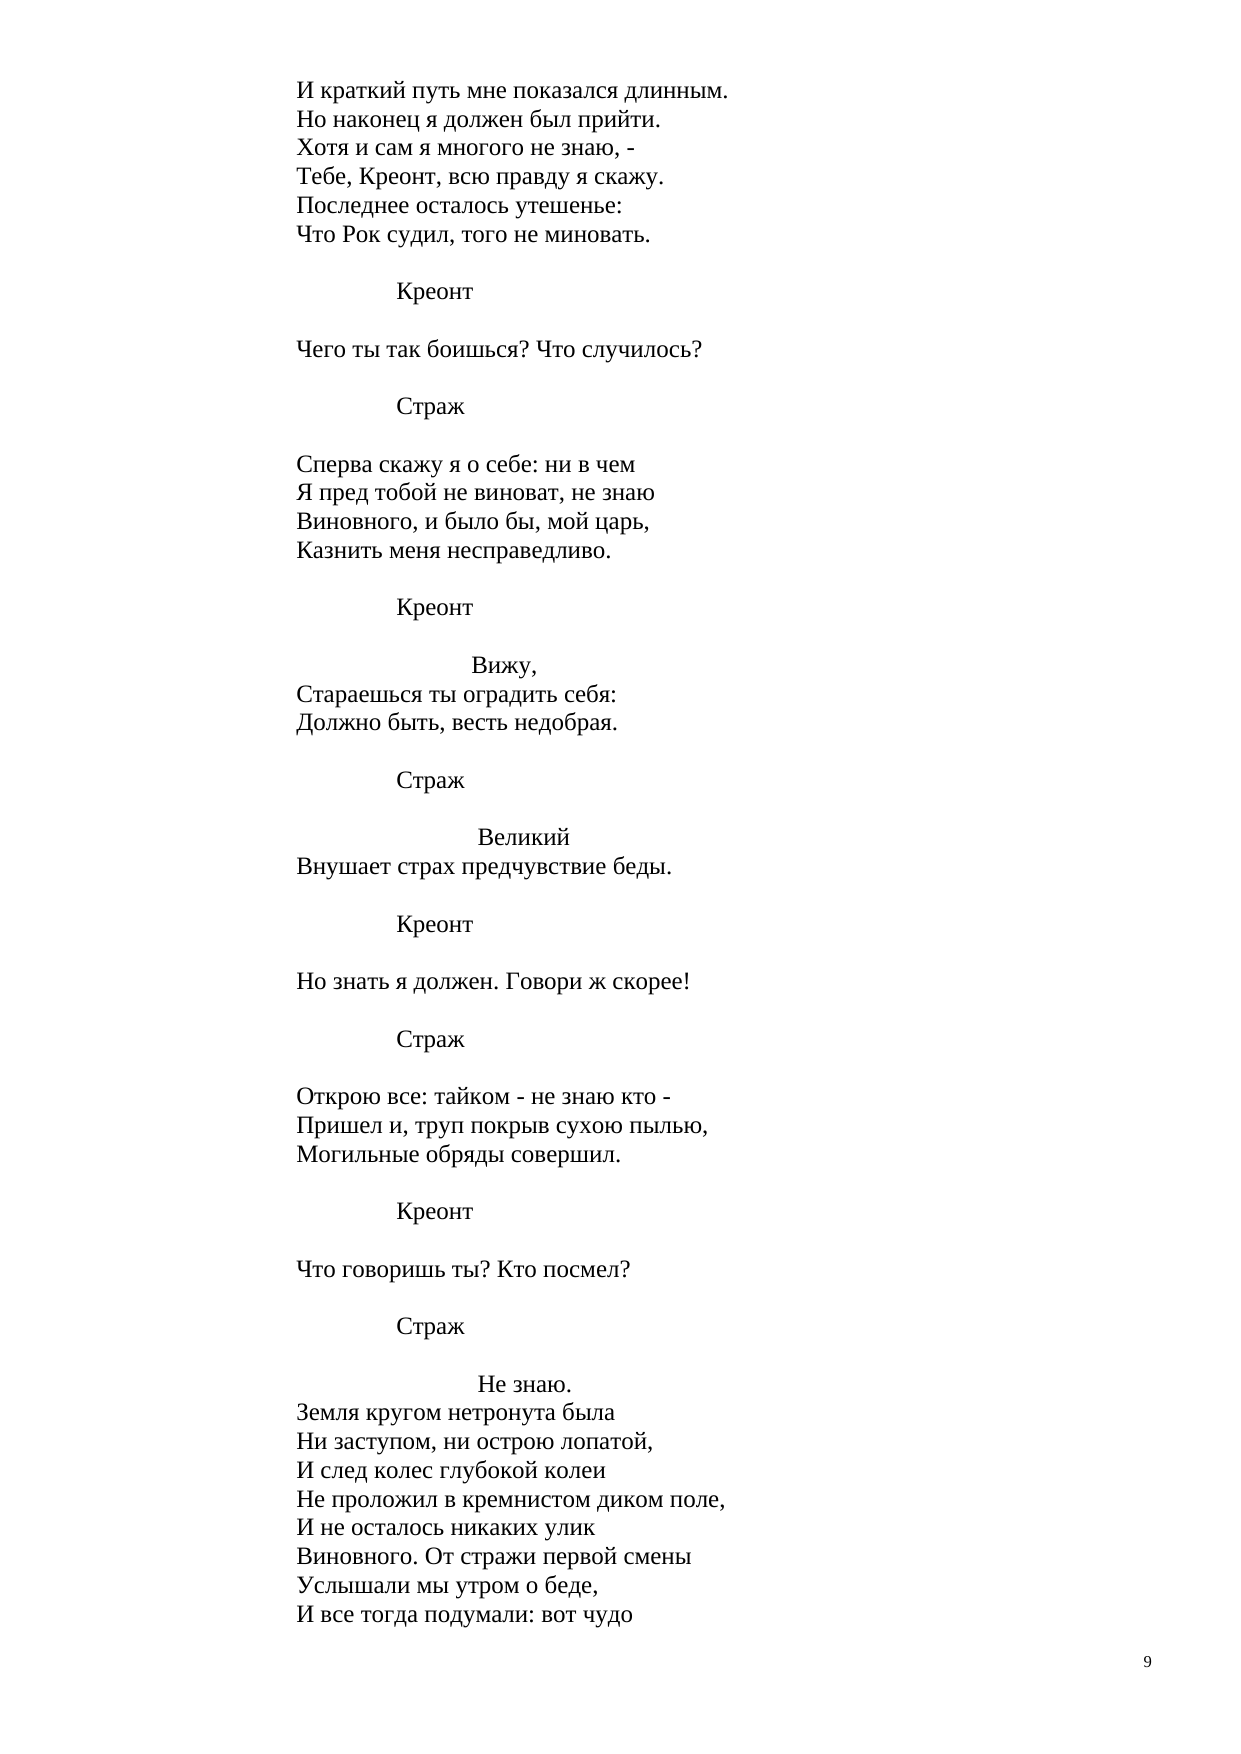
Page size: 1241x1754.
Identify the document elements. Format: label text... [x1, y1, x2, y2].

text Страж [177, 1024, 1152, 1052]
text Могильные обряды совершил. [177, 1139, 1152, 1167]
text Тебе, Креонт, всю правду я скажу. [177, 161, 1152, 190]
text Виновного. От стражи первой смены [177, 1541, 1152, 1570]
text Хотя и сам я многого не знаю, - [177, 132, 1152, 161]
text И все тогда подумали: вот чудо [177, 1599, 1152, 1627]
text И след колес глубокой колеи [177, 1455, 1152, 1484]
text Но знать я должен. Говори ж скорее! [177, 966, 1152, 995]
text Креонт [177, 276, 1152, 305]
text Виновного, и было бы, мой царь, [177, 506, 1152, 535]
text Креонт [177, 909, 1152, 937]
text И не осталось никаких улик [177, 1512, 1152, 1541]
text Услышали мы утром о беде, [177, 1570, 1152, 1599]
text Ни заступом, ни острою лопатой, [177, 1426, 1152, 1455]
text Вижу, [177, 650, 1152, 679]
text Казнить меня несправедливо. [177, 535, 1152, 564]
text Сперва скажу я о себе: ни в чем [177, 449, 1152, 477]
text Пришел и, труп покрыв сухою пылью, [177, 1110, 1152, 1139]
text Земля кругом нетронута была [177, 1397, 1152, 1426]
text Что Рок судил, того не миновать. [177, 219, 1152, 247]
text Я пред тобой не виноват, не знаю [177, 477, 1152, 506]
text Последнее осталось утешенье: [177, 190, 1152, 219]
text Открою все: тайком - не знаю кто - [177, 1081, 1152, 1110]
text Что говоришь ты? Кто посмел? [177, 1254, 1152, 1282]
text Стараешься ты оградить себя: [177, 679, 1152, 707]
text Страж [177, 1311, 1152, 1340]
text Но наконец я должен был прийти. [177, 104, 1152, 132]
text Страж [177, 765, 1152, 794]
text Внушает страх предчувствие беды. [177, 851, 1152, 880]
text Должно быть, весть недобрая. [177, 707, 1152, 736]
text Креонт [177, 592, 1152, 621]
text Страж [177, 391, 1152, 420]
text Чего ты так боишься? Что случилось? [177, 334, 1152, 362]
text Не проложил в кремнистом диком поле, [177, 1484, 1152, 1512]
text Не знаю. [177, 1369, 1152, 1397]
text Великий [177, 822, 1152, 851]
text Креонт [177, 1196, 1152, 1225]
text И краткий путь мне показался длинным. [177, 75, 1152, 104]
